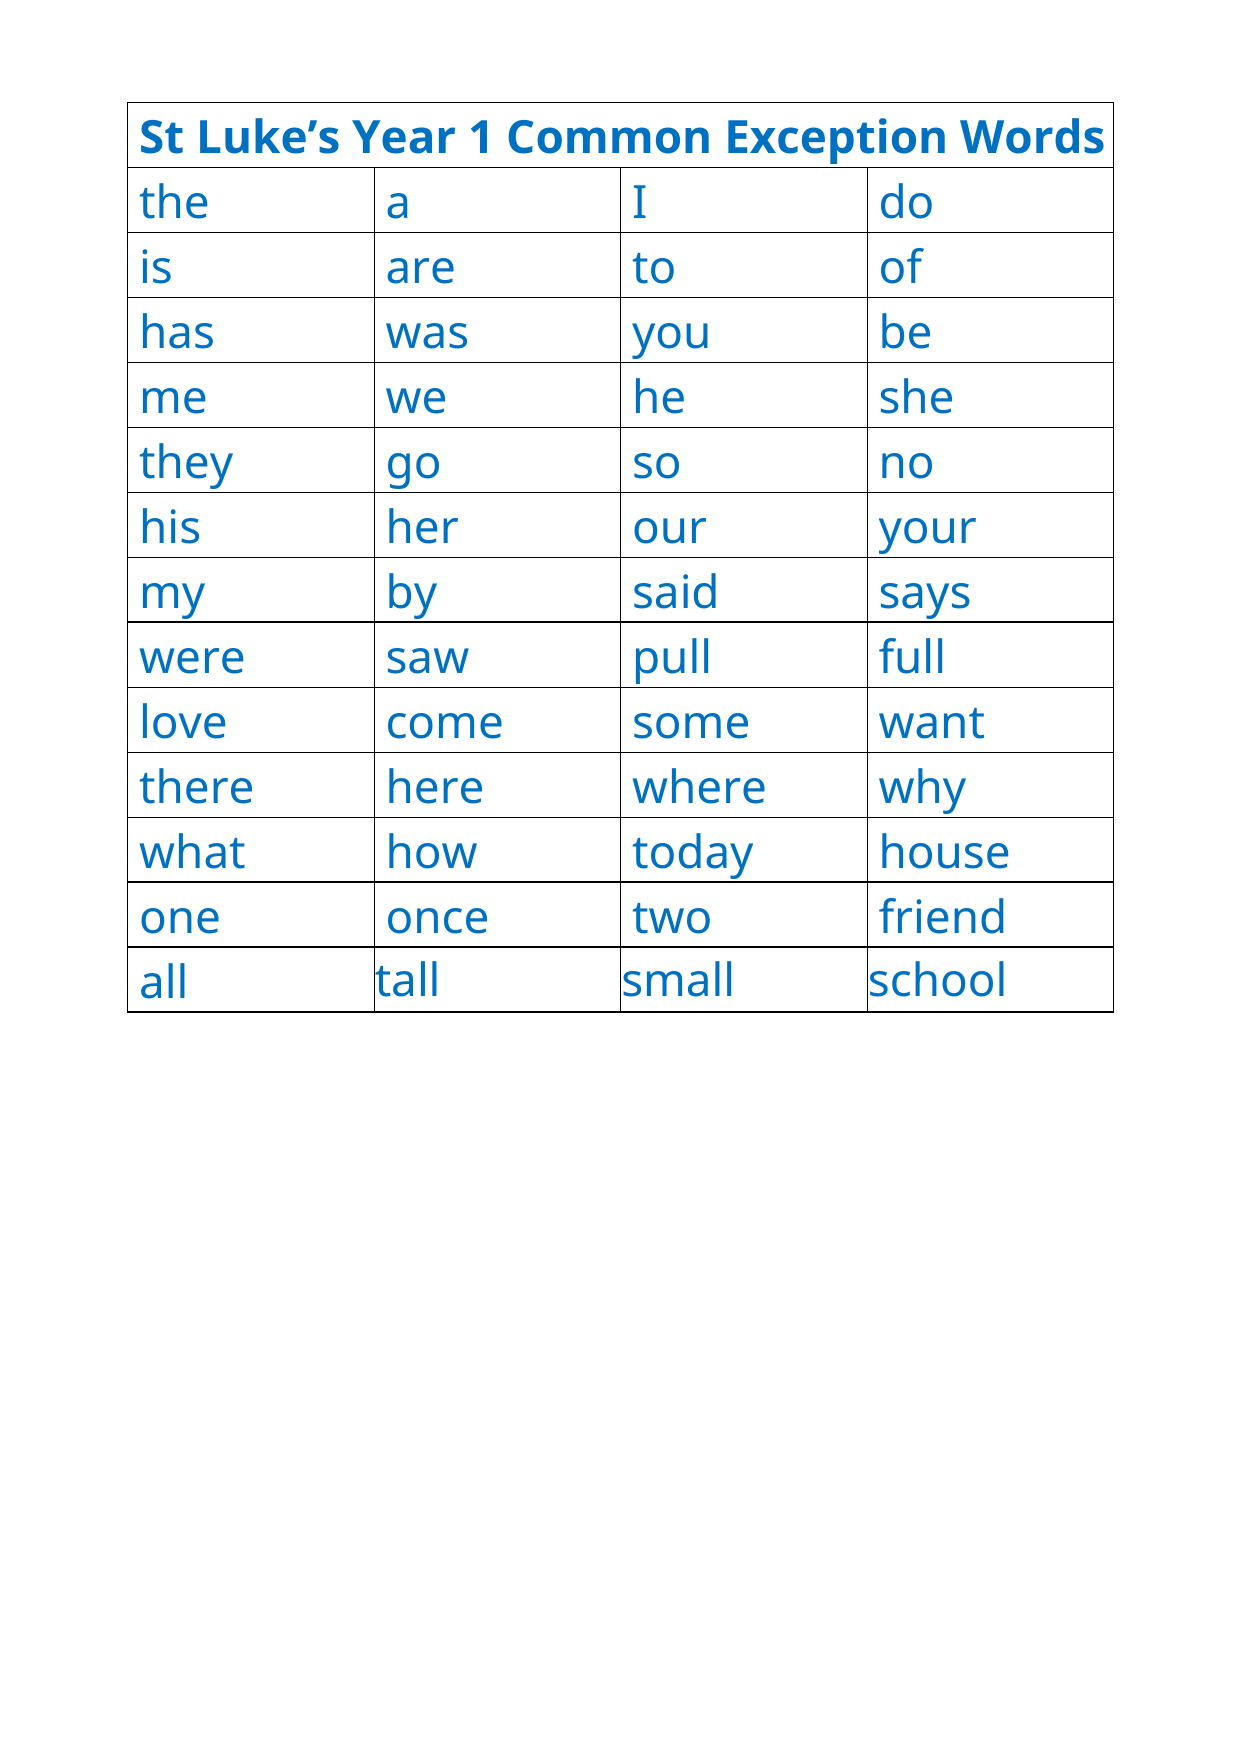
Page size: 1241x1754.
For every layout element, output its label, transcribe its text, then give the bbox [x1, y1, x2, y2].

table_cell you [621, 298, 867, 362]
table_cell be [868, 298, 1113, 362]
table_cell were [128, 623, 374, 687]
table_cell saw [375, 623, 620, 687]
table_cell the [128, 168, 374, 232]
table_cell how [375, 818, 620, 881]
table_cell there [128, 753, 374, 817]
table_cell they [128, 428, 374, 492]
table_header St Luke’s Year 1 Common Exception Words [128, 103, 1113, 167]
table_cell says [868, 558, 1113, 621]
table_cell he [621, 363, 867, 427]
table_cell was [375, 298, 620, 362]
table_cell two [621, 883, 867, 946]
table_cell go [375, 428, 620, 492]
table_cell here [375, 753, 620, 817]
table_cell want [868, 688, 1113, 752]
table_cell no [868, 428, 1113, 492]
table_cell school [868, 948, 1113, 1011]
table_cell today [621, 818, 867, 881]
table_cell why [868, 753, 1113, 817]
table_cell once [375, 883, 620, 946]
table_cell I [621, 168, 867, 232]
table_cell said [621, 558, 867, 621]
table_cell what [128, 818, 374, 881]
table_cell to [621, 233, 867, 297]
table_cell by [375, 558, 620, 621]
table_cell of [868, 233, 1113, 297]
table_cell tall [375, 948, 620, 1011]
table_cell she [868, 363, 1113, 427]
table_cell come [375, 688, 620, 752]
table_cell your [868, 493, 1113, 557]
table_cell some [621, 688, 867, 752]
table_cell love [128, 688, 374, 752]
table_cell where [621, 753, 867, 817]
table_cell has [128, 298, 374, 362]
table_cell all [128, 948, 374, 1011]
table_cell one [128, 883, 374, 946]
table_cell our [621, 493, 867, 557]
table_cell we [375, 363, 620, 427]
table_cell friend [868, 883, 1113, 946]
table_cell pull [621, 623, 867, 687]
table_cell his [128, 493, 374, 557]
table_cell so [621, 428, 867, 492]
table_cell her [375, 493, 620, 557]
table_cell house [868, 818, 1113, 881]
table_cell are [375, 233, 620, 297]
table_cell me [128, 363, 374, 427]
table_cell do [868, 168, 1113, 232]
table_cell a [375, 168, 620, 232]
table_cell is [128, 233, 374, 297]
table_cell small [621, 948, 867, 1011]
table_cell my [128, 558, 374, 621]
table_cell full [868, 623, 1113, 687]
